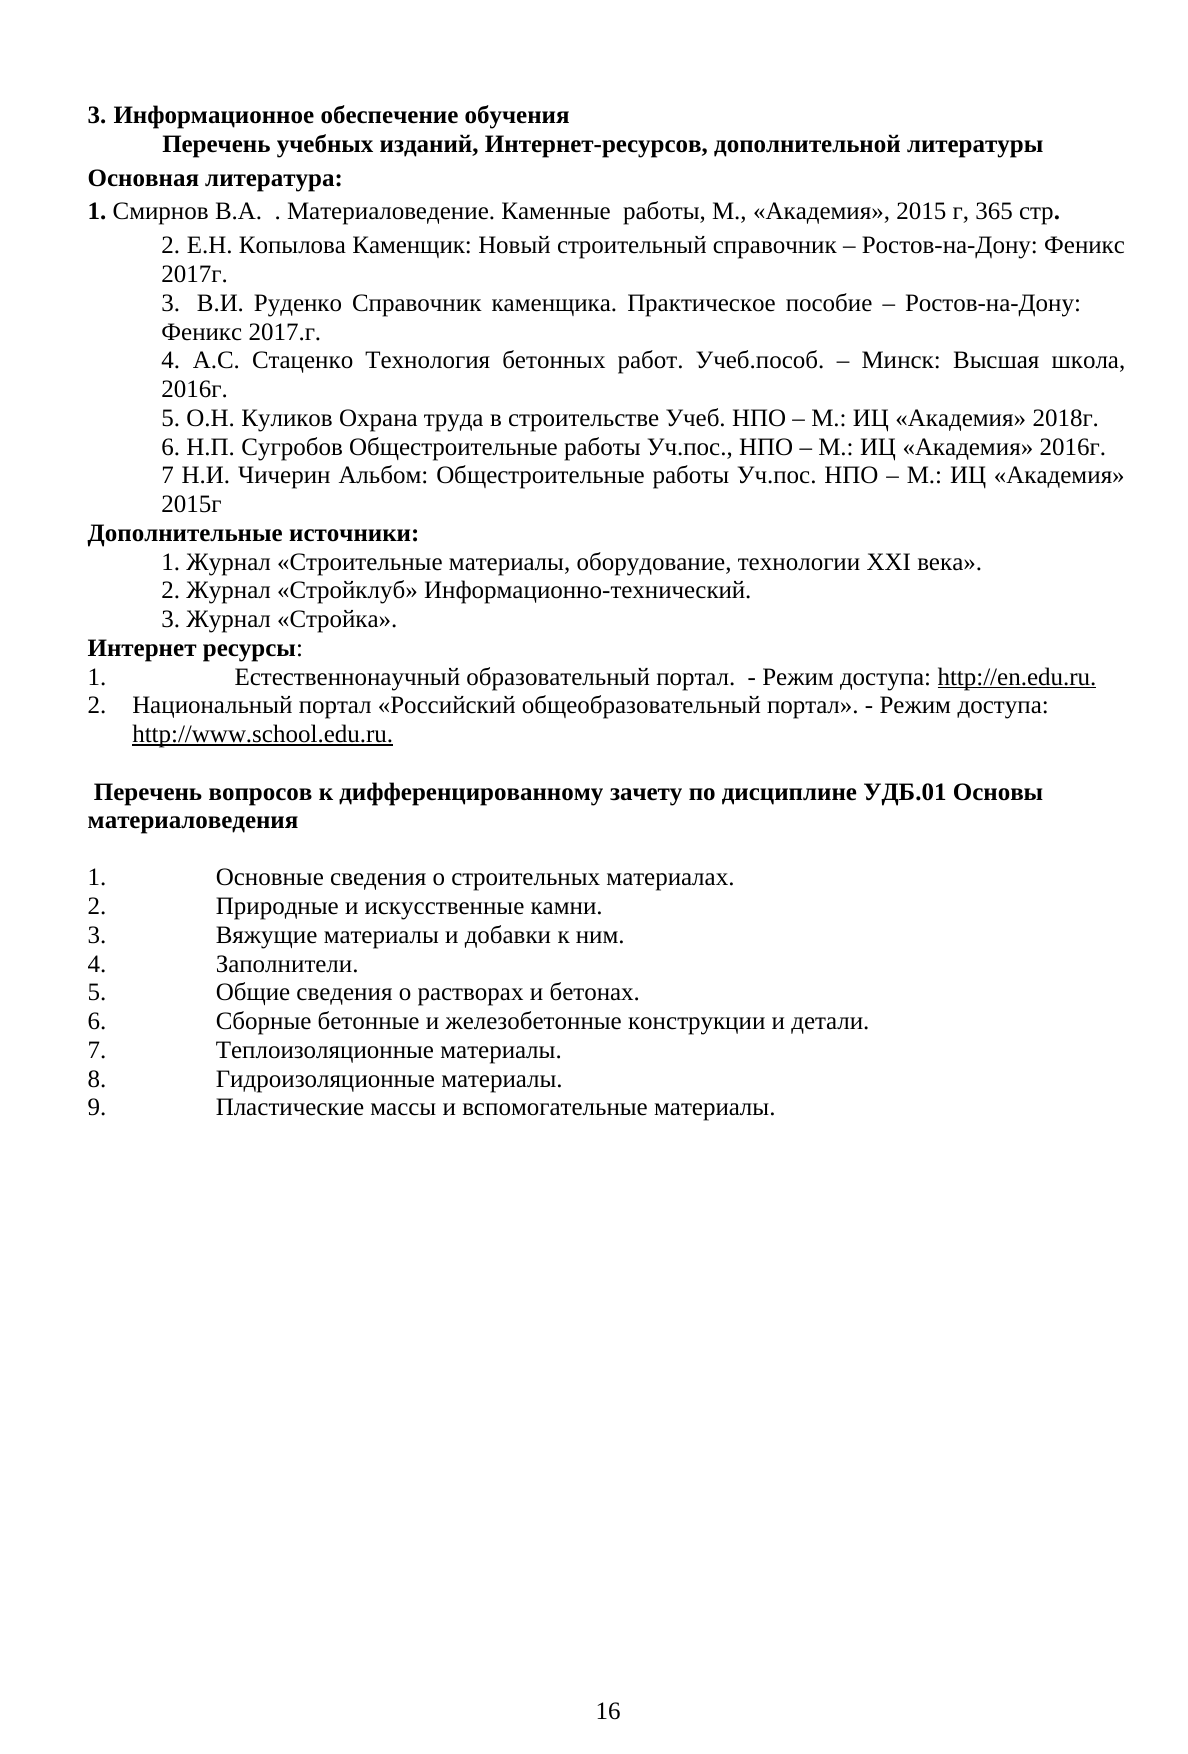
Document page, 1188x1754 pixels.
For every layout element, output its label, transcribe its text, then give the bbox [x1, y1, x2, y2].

list Смирнов В.А. . Материаловедение. Каменные работы, М., «Академия», 2015 г, 365 стр. [87, 197, 1139, 225]
list Журнал «Строительные материалы, оборудование, технологии XXI века». [161, 547, 1139, 576]
text 7 Н.И. Чичерин Альбом: Общестроительные работы Уч.пос. НПО – М.: ИЦ «Академия» 2015г [161, 460, 1139, 518]
list О.Н. Куликов Охрана труда в строительстве Учеб. НПО – М.: ИЦ «Академия» 2018г. [161, 403, 1139, 432]
subtitle Интернет ресурсы: [87, 633, 1139, 662]
list В.И. Руденко Справочник каменщика. Практическое пособие – Ростов-на-Дону: Феникс 2017.г. [161, 288, 1127, 345]
list Основные сведения о строительных материалах. [87, 862, 1139, 891]
list Сборные бетонные и железобетонные конструкции и детали. [87, 1006, 1139, 1035]
subtitle Дополнительные источники: [87, 518, 1139, 547]
list Е.Н. Копылова Каменщик: Новый строительный справочник – Ростов-на-Дону: Феникс 2017г. [161, 230, 1128, 288]
list Вяжущие материалы и добавки к ним. [87, 920, 1139, 949]
list Естественнонаучный образовательный портал. - Режим доступа: http://en.edu.ru. [87, 662, 1139, 691]
list Н.П. Сугробов Общестроительные работы Уч.пос., НПО – М.: ИЦ «Академия» 2016г. [161, 432, 1139, 460]
list Журнал «Стройка». [161, 604, 1139, 633]
list Гидроизоляционные материалы. [87, 1064, 1139, 1092]
list Пластические массы и вспомогательные материалы. [87, 1092, 1139, 1121]
subtitle Перечень учебных изданий, Интернет-ресурсов, дополнительной литературы Основная литература: [87, 129, 1046, 192]
list Природные и искусственные камни. [87, 891, 1139, 920]
list Журнал «Стройклуб» Информационно-технический. [161, 576, 1139, 604]
list Теплоизоляционные материалы. [87, 1035, 1139, 1064]
list Общие сведения о растворах и бетонах. [87, 977, 1139, 1006]
list Заполнители. [87, 949, 1139, 977]
list Информационное обеспечение обучения [87, 100, 1139, 129]
list А.С. Стаценко Технология бетонных работ. Учеб.пособ. – Минск: Высшая школа, 2016г. [161, 345, 1128, 403]
list Национальный портал «Российский общеобразовательный портал». - Режим доступа: http://www.school.edu.ru. [87, 691, 1054, 748]
subtitle Перечень вопросов к дифференцированному зачету по дисциплине УДБ.01 Основы материаловедения [87, 779, 1139, 834]
